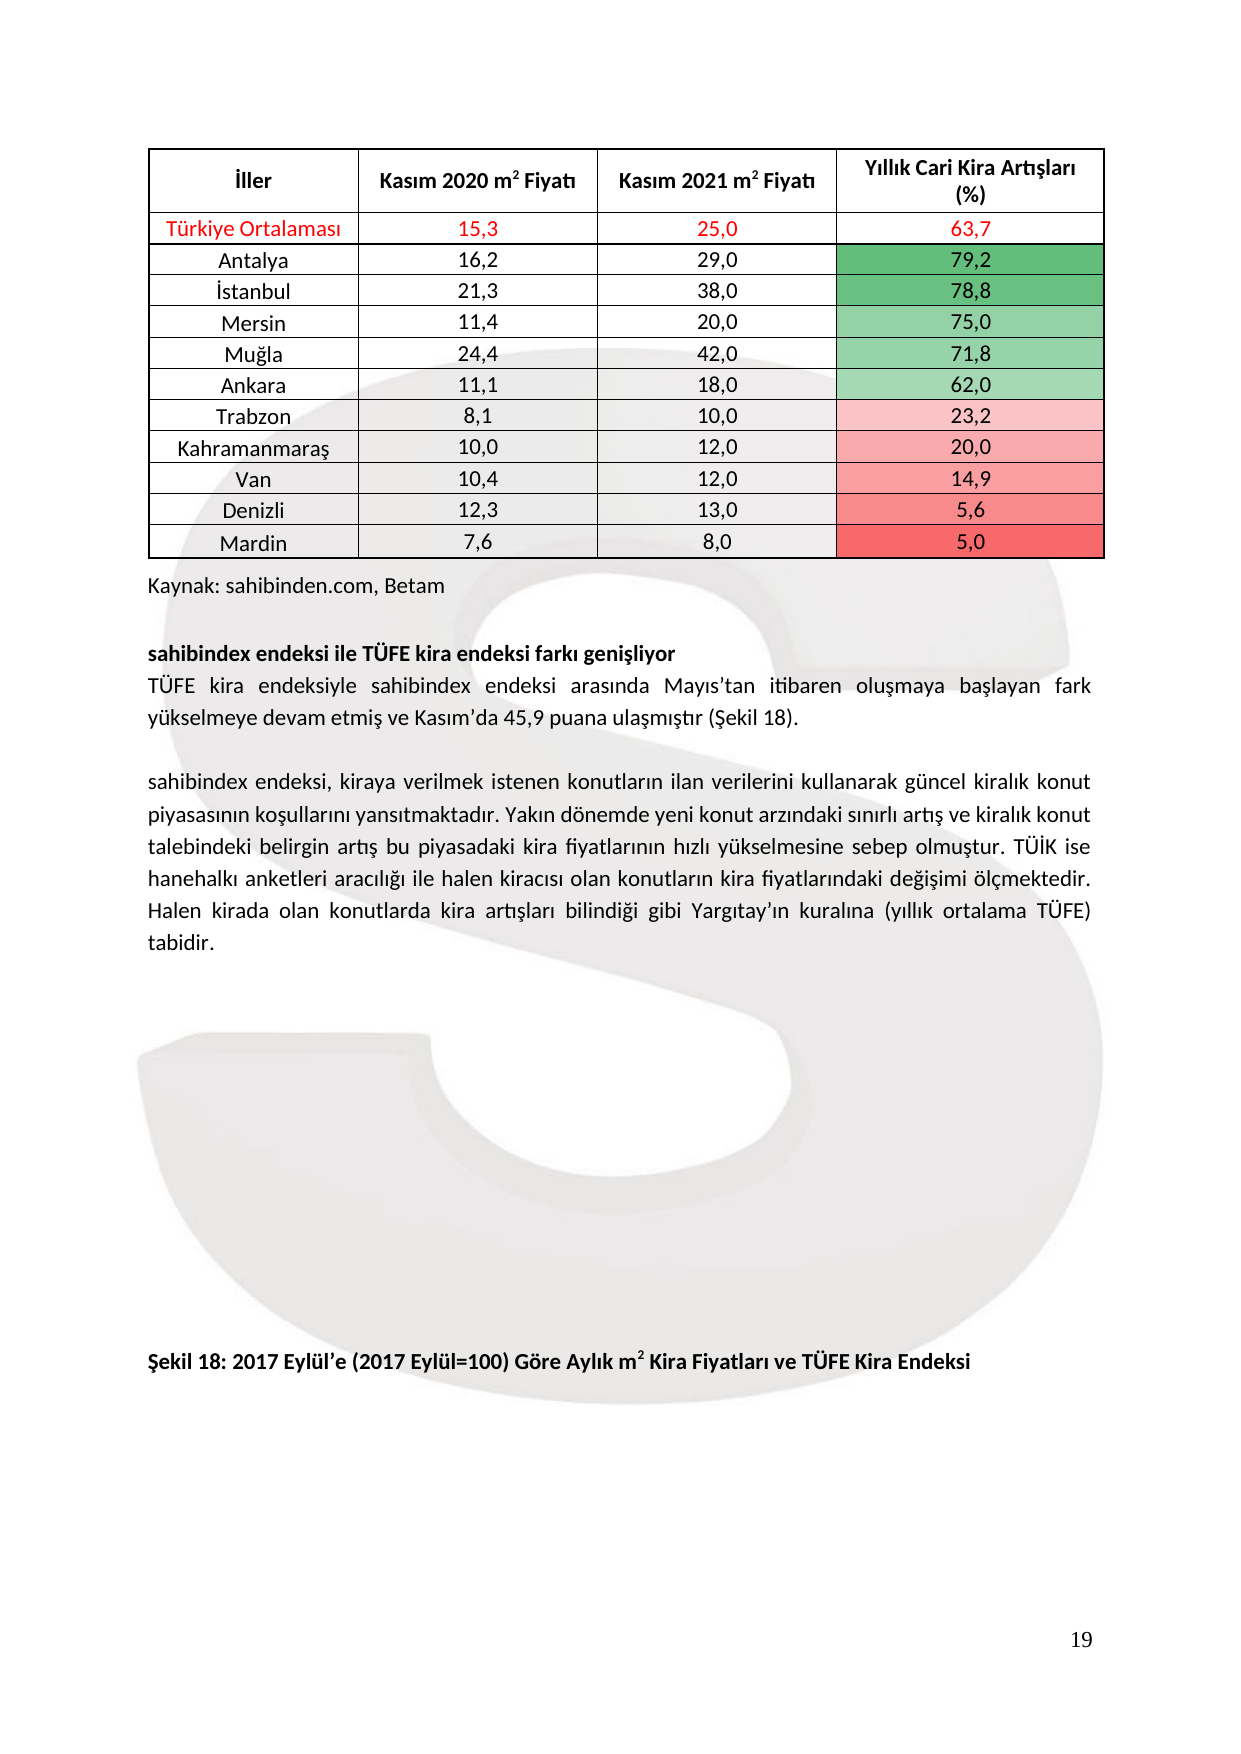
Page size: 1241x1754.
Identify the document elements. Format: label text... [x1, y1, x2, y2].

table_cell 10,0 [598, 400, 836, 430]
table_cell Mersin [150, 306, 358, 337]
picture [133, 348, 1106, 1406]
text sahibindex endeksi, kiraya verilmek istenen konutların ilan verilerini kullanarak güncel kiralık konut piyasasının koşullarını yansıtmaktadır. Yakın dönemde yeni konut arzındaki sınırlı artış ve kiralık konut talebindeki belirgin artış bu piyasadaki kira fiyatlarının hızlı yükselmesine sebep olmuştur. TÜİK ise hanehalkı anketleri aracılığı ile halen kiracısı olan konutların kira fiyatlarındaki değişimi ölçmektedir. Halen kirada olan konutlarda kira artışları bilindiği gibi Yargıtay’ın kuralına (yıllık ortalama TÜFE) tabidir. [148, 767, 1093, 956]
table_cell 7,6 [359, 525, 597, 557]
table_cell 71,8 [837, 338, 1103, 368]
table_cell Trabzon [150, 400, 358, 430]
table_header Kasım 2021 m2 Fiyatı [598, 150, 836, 212]
table_cell 20,0 [598, 306, 836, 337]
table_cell 5,0 [837, 525, 1103, 557]
table_cell 63,7 [837, 213, 1103, 243]
table_cell 11,4 [359, 306, 597, 337]
table_cell Van [150, 463, 358, 493]
table_cell 16,2 [359, 245, 597, 274]
table_cell 38,0 [598, 275, 836, 305]
table_cell Antalya [150, 245, 358, 274]
table_header Kasım 2020 m2 Fiyatı [359, 150, 597, 212]
text sahibindex endeksi ile TÜFE kira endeksi farkı genişliyor [148, 639, 1093, 667]
table_cell Kahramanmaraş [150, 431, 358, 462]
table_cell 23,2 [837, 400, 1103, 430]
table_header Yıllık Cari Kira Artışları (%) [837, 150, 1103, 212]
table_cell 5,6 [837, 494, 1103, 524]
table_cell İstanbul [150, 275, 358, 305]
table_header İller [150, 150, 358, 212]
table_cell 14,9 [837, 463, 1103, 493]
table_cell 75,0 [837, 306, 1103, 337]
table_cell 8,1 [359, 400, 597, 430]
table_cell 20,0 [837, 431, 1103, 462]
text Kaynak: sahibinden.com, Betam [148, 572, 1093, 599]
table_cell 11,1 [359, 369, 597, 399]
table_cell 78,8 [837, 275, 1103, 305]
table_cell Türkiye Ortalaması [150, 213, 358, 243]
text Şekil 18: 2017 Eylül’e (2017 Eylül=100) Göre Aylık m2 Kira Fiyatları ve TÜFE Kira Endeksi [148, 1347, 1093, 1375]
table_cell Mardin [150, 525, 358, 557]
table_cell 25,0 [598, 213, 836, 243]
table_cell 12,3 [359, 494, 597, 524]
table_cell 13,0 [598, 494, 836, 524]
table_cell 29,0 [598, 245, 836, 274]
table_cell 12,0 [598, 463, 836, 493]
table_cell 12,0 [598, 431, 836, 462]
table_cell Denizli [150, 494, 358, 524]
table_cell 62,0 [837, 369, 1103, 399]
text TÜFE kira endeksiyle sahibindex endeksi arasında Mayıs’tan itibaren oluşmaya başlayan fark yükselmeye devam etmiş ve Kasım’da 45,9 puana ulaşmıştır (Şekil 18). [148, 671, 1093, 731]
table_cell Muğla [150, 338, 358, 368]
table_cell 8,0 [598, 525, 836, 557]
table_cell 42,0 [598, 338, 836, 368]
table_cell 15,3 [359, 213, 597, 243]
table_cell 18,0 [598, 369, 836, 399]
table_cell 79,2 [837, 245, 1103, 274]
table_cell Ankara [150, 369, 358, 399]
table_cell 10,4 [359, 463, 597, 493]
table_cell 21,3 [359, 275, 597, 305]
table_cell 24,4 [359, 338, 597, 368]
table_cell 10,0 [359, 431, 597, 462]
